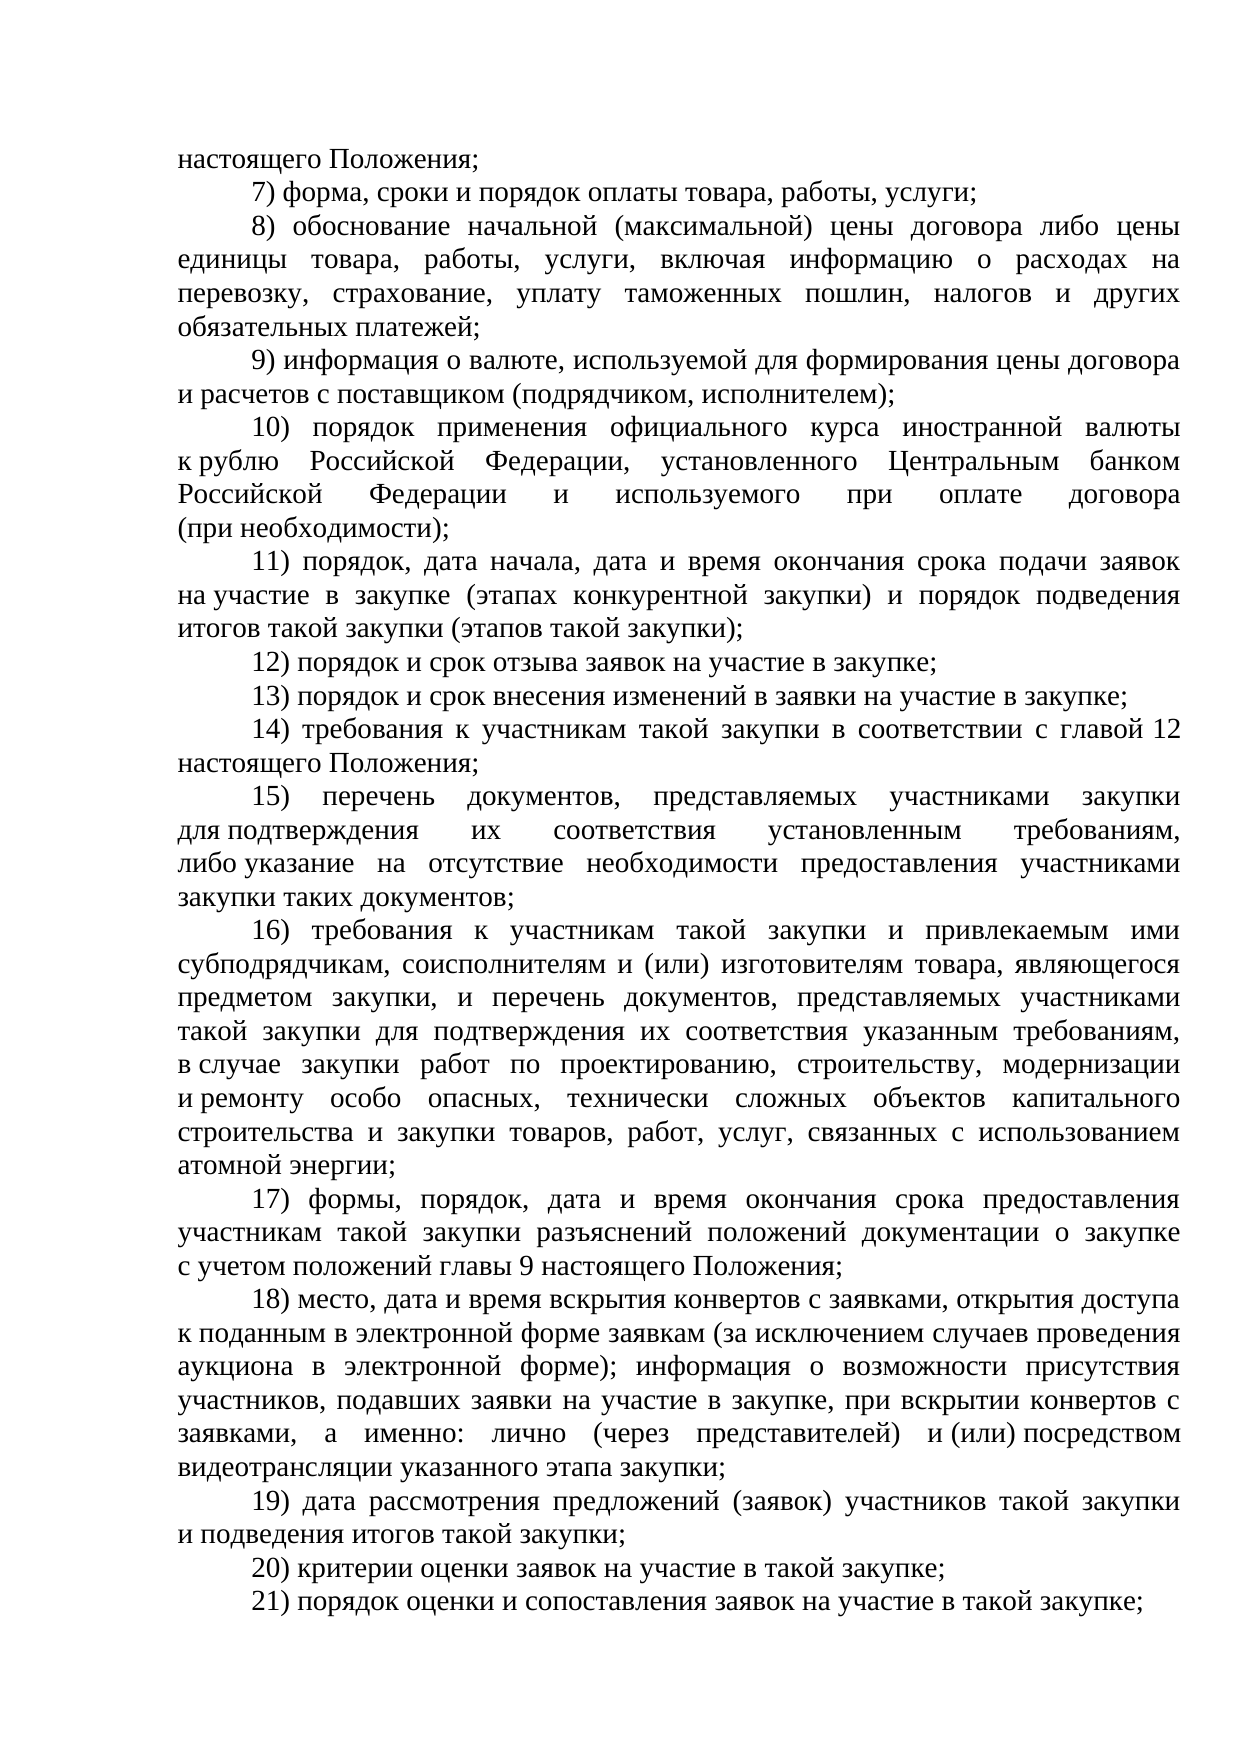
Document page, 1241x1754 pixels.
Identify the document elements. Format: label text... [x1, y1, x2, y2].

text 17) формы, порядок, дата и время окончания срока предоставления участникам такой закупки разъяснений положений документации о закупке с учетом положений главы 9 настоящего Положения; [177, 1181, 1181, 1281]
text 8) обоснование начальной (максимальной) цены договора либо цены единицы товара, работы, услуги, включая информацию о расходах на перевозку, страхование, уплату таможенных пошлин, налогов и других обязательных платежей; [177, 208, 1181, 342]
text 11) порядок, дата начала, дата и время окончания срока подачи заявок на участие в закупке (этапах конкурентной закупки) и порядок подведения итогов такой закупки (этапов такой закупки); [177, 543, 1181, 644]
text 13) порядок и срок внесения изменений в заявки на участие в закупке; [177, 678, 1181, 711]
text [177, 141, 1181, 174]
text 18) место, дата и время вскрытия конвертов с заявками, открытия доступа к поданным в электронной форме заявкам (за исключением случаев проведения аукциона в электронной форме); информация о возможности присутствия участников, подавших заявки на участие в закупке, при вскрытии конвертов с заявками, а именно: лично (через представителей) и (или) посредством видеотрансляции указанного этапа закупки; [177, 1281, 1181, 1483]
text 14) требования к участникам такой закупки в соответствии с главой 12 настоящего Положения; [177, 711, 1181, 778]
text 15) перечень документов, представляемых участниками закупки для подтверждения их соответствия установленным требованиям, либо указание на отсутствие необходимости предоставления участниками закупки таких документов; [177, 778, 1181, 912]
text 21) порядок оценки и сопоставления заявок на участие в такой закупке; [177, 1583, 1181, 1617]
text 7) форма, сроки и порядок оплаты товара, работы, услуги; [177, 174, 1181, 208]
text 10) порядок применения официального курса иностранной валюты к рублю Российской Федерации, установленного Центральным банком Российской Федерации и используемого при оплате договора (при необходимости); [177, 409, 1181, 543]
text 19) дата рассмотрения предложений (заявок) участников такой закупки и подведения итогов такой закупки; [177, 1483, 1181, 1550]
text 12) порядок и срок отзыва заявок на участие в закупке; [177, 644, 1181, 678]
text 20) критерии оценки заявок на участие в такой закупке; [177, 1550, 1181, 1583]
text 16) требования к участникам такой закупки и привлекаемым ими субподрядчикам, соисполнителям и (или) изготовителям товара, являющегося предметом закупки, и перечень документов, представляемых участниками такой закупки для подтверждения их соответствия указанным требованиям, в случае закупки работ по проектированию, строительству, модернизации и ремонту особо опасных, технически сложных объектов капитального строительства и закупки товаров, работ, услуг, связанных с использованием атомной энергии; [177, 912, 1181, 1181]
text 9) информация о валюте, используемой для формирования цены договора и расчетов с поставщиком (подрядчиком, исполнителем); [177, 342, 1181, 409]
